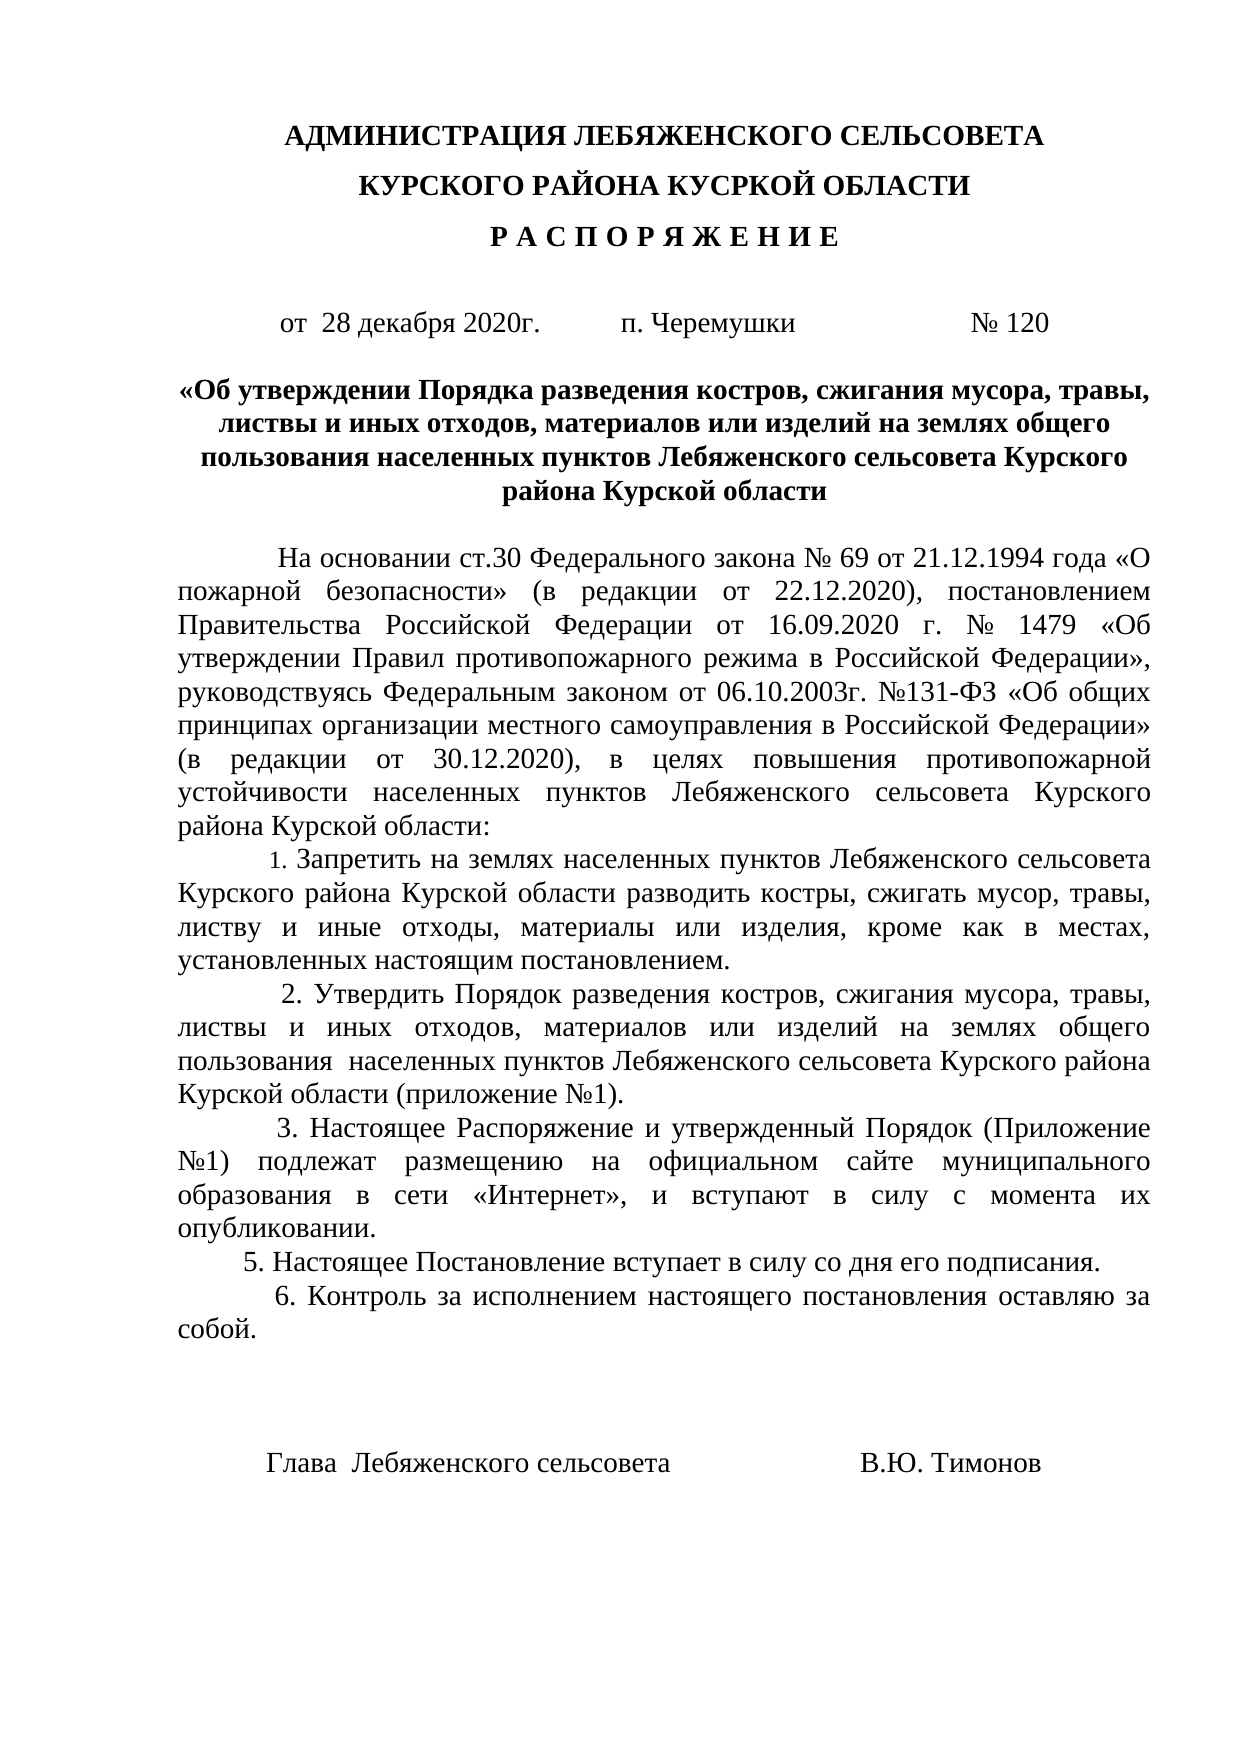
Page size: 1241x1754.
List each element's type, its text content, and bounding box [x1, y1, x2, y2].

text 6. Контроль за исполнением настоящего постановления оставляю за собой. [177, 1278, 1152, 1345]
text 5. Настоящее Постановление вступает в силу со дня его подписания. [177, 1244, 1152, 1278]
text 3. Настоящее Распоряжение и утвержденный Порядок (Приложение №1) подлежат размещению на официальном сайте муниципального образования в сети «Интернет», и вступают в силу с момента их опубликовании. [177, 1110, 1152, 1244]
text 2. Утвердить Порядок разведения костров, сжигания мусора, травы, листвы и иных отходов, материалов или изделий на землях общего пользования населенных пунктов Лебяженского сельсовета Курского района Курской области (приложение №1). [177, 976, 1152, 1110]
text 1. Запретить на землях населенных пунктов Лебяженского сельсовета Курского района Курской области разводить костры, сжигать мусор, травы, листву и иные отходы, материалы или изделия, кроме как в местах, установленных настоящим постановлением. [177, 842, 1152, 976]
text Глава Лебяженского сельсовета В.Ю. Тимонов [177, 1445, 1152, 1479]
text На основании ст.30 Федерального закона № 69 от 21.12.1994 года «О пожарной безопасности» (в редакции от 22.12.2020), постановлением Правительства Российской Федерации от 16.09.2020 г. № 1479 «Об утверждении Правил противопожарного режима в Российской Федерации», руководствуясь Федеральным законом от 06.10.2003г. №131-ФЗ «Об общих принципах организации местного самоуправления в Российской Федерации» (в редакции от 30.12.2020), в целях повышения противопожарной устойчивости населенных пунктов Лебяженского сельсовета Курского района Курской области: [177, 540, 1152, 842]
text АДМИНИСТРАЦИЯ ЛЕБЯЖЕНСКОГО СЕЛЬСОВЕТА [177, 118, 1152, 152]
text КУРСКОГО РАЙОНА КУСРКОЙ ОБЛАСТИ [177, 168, 1152, 202]
text РАСПОРЯЖЕНИЕ [177, 219, 1152, 252]
text от 28 декабря 2020г. п. Черемушки № 120 [177, 305, 1152, 338]
text «Об утверждении Порядка разведения костров, сжигания мусора, травы, листвы и иных отходов, материалов или изделий на землях общего пользования населенных пунктов Лебяженского сельсовета Курского района Курской области [177, 372, 1152, 506]
